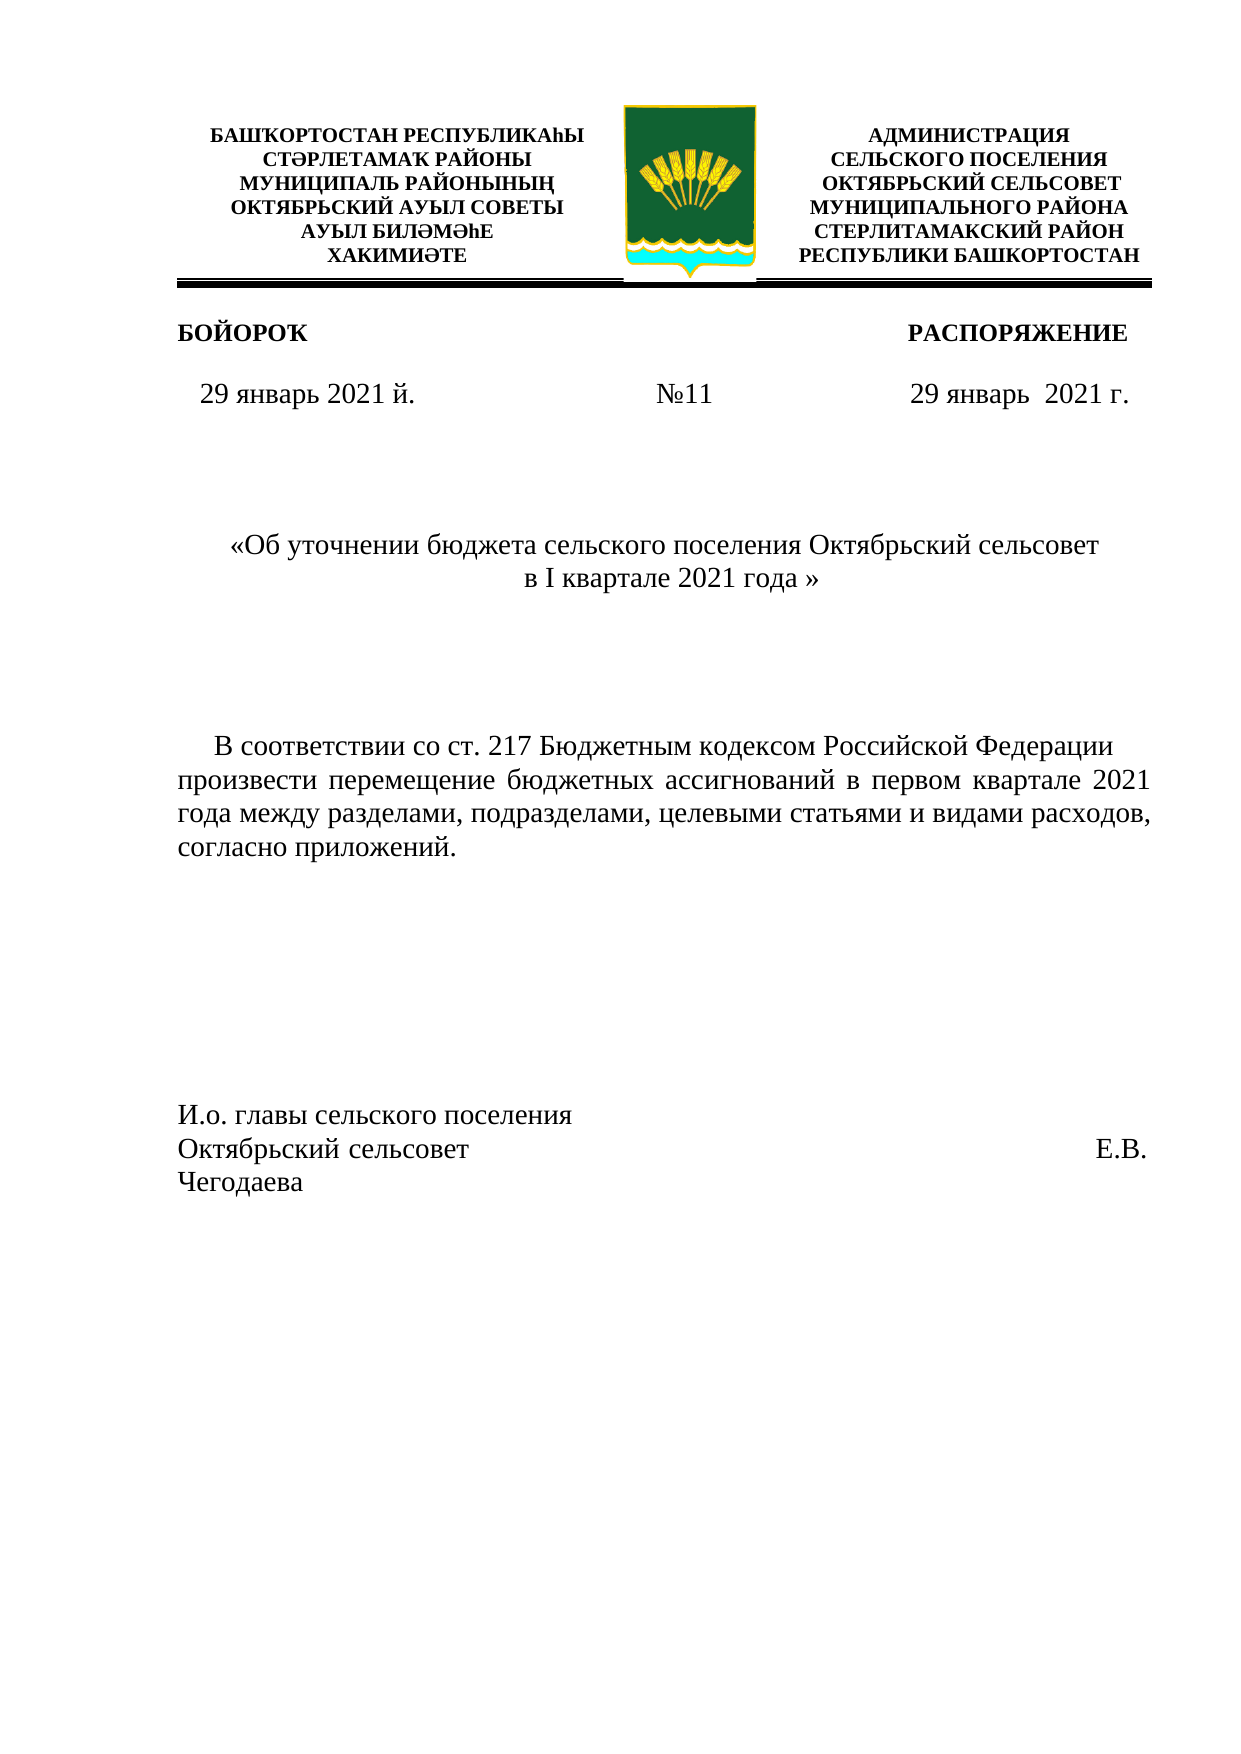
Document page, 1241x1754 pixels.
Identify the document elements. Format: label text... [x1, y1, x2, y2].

table_header [757, 204, 1152, 278]
text «Об уточнении бюджета сельского поселения Октябрьский сельсовет [177, 527, 1152, 561]
text произвести перемещение бюджетных ассигнований в первом квартале 2021 года между разделами, подразделами, целевыми статьями и видами расходов, согласно приложений. [177, 762, 1152, 862]
text В соответствии со ст. 217 Бюджетным кодексом Российской Федерации [177, 728, 1152, 762]
text Октябрьский сельсовет Е.В. Чегодаева [177, 1131, 1152, 1198]
text БОЙОРОҠ РАСПОРЯЖЕНИЕ [177, 318, 1152, 347]
text 29 январь 2021 й. №11 29 январь 2021 г. [177, 376, 1152, 409]
picture [623, 105, 757, 282]
text в I квартале 2021 года » [177, 561, 1152, 594]
table_header [177, 204, 623, 278]
text И.о. главы сельского поселения [177, 1097, 1152, 1131]
